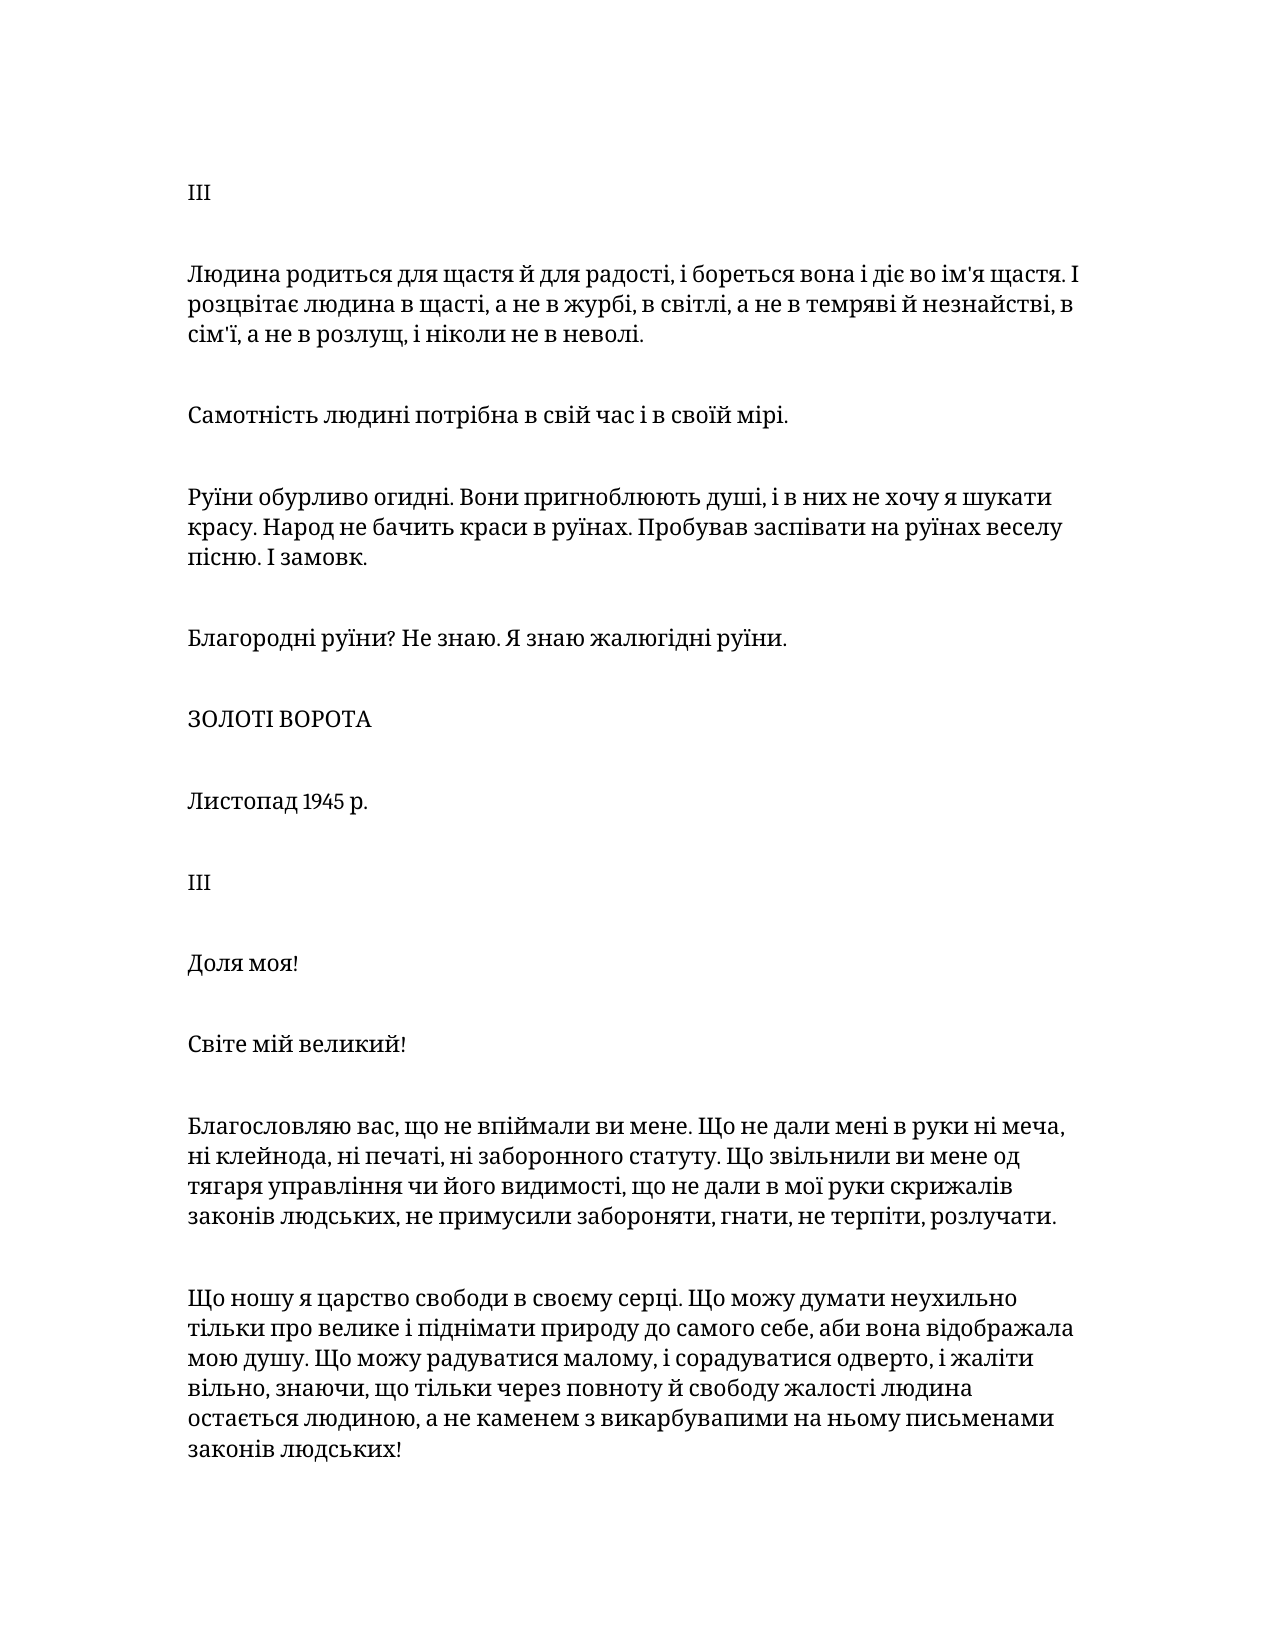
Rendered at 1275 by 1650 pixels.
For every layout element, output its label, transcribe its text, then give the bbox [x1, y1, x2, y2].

text Благородні руїни? Не знаю. Я знаю жалюгідні руїни. [187, 596, 1087, 652]
text Людина родиться для щастя й для радості, і бореться вона і діє во ім'я щастя. І розцвітає людина в щасті, а не в журбі, в світлі, а не в темряві й незнайстві, в сім'ї, а не в розлущ, і ніколи не в неволі. [187, 231, 1087, 348]
text Самотність людині потрібна в свій час і в своїй мірі. [187, 373, 1087, 429]
text Світе мій великий! [187, 1002, 1087, 1059]
text Руїни обурливо огидні. Вони пригноблюють душі, і в них не хочу я шукати красу. Народ не бачить краси в руїнах. Пробував заспівати на руїнах веселу пісню. І замовк. [187, 454, 1087, 571]
text Доля моя! [187, 921, 1087, 977]
text III [187, 839, 1087, 896]
text Що ношу я царство свободи в своєму серці. Що можу думати неухильно тільки про велике і піднімати природу до самого себе, аби вона відображала мою душу. Що можу радуватися малому, і сорадуватися одверто, і жаліти вільно, знаючи, що тільки через повноту й свободу жалості людина остається людиною, а не каменем з викарбувапими на ньому письменами законів людських! [187, 1255, 1087, 1463]
text ЗОЛОТІ ВОРОТА [187, 677, 1087, 734]
text Благословляю вас, що не впіймали ви мене. Що не дали мені в руки ні меча, ні клейнода, ні печаті, ні заборонного статуту. Що звільнили ви мене од тягаря управління чи його видимості, що не дали в мої руки скрижалів законів людських, не примусили забороняти, гнати, не терпіти, розлучати. [187, 1083, 1087, 1231]
text III [187, 150, 1087, 207]
text Листопад 1945 р. [187, 758, 1087, 815]
